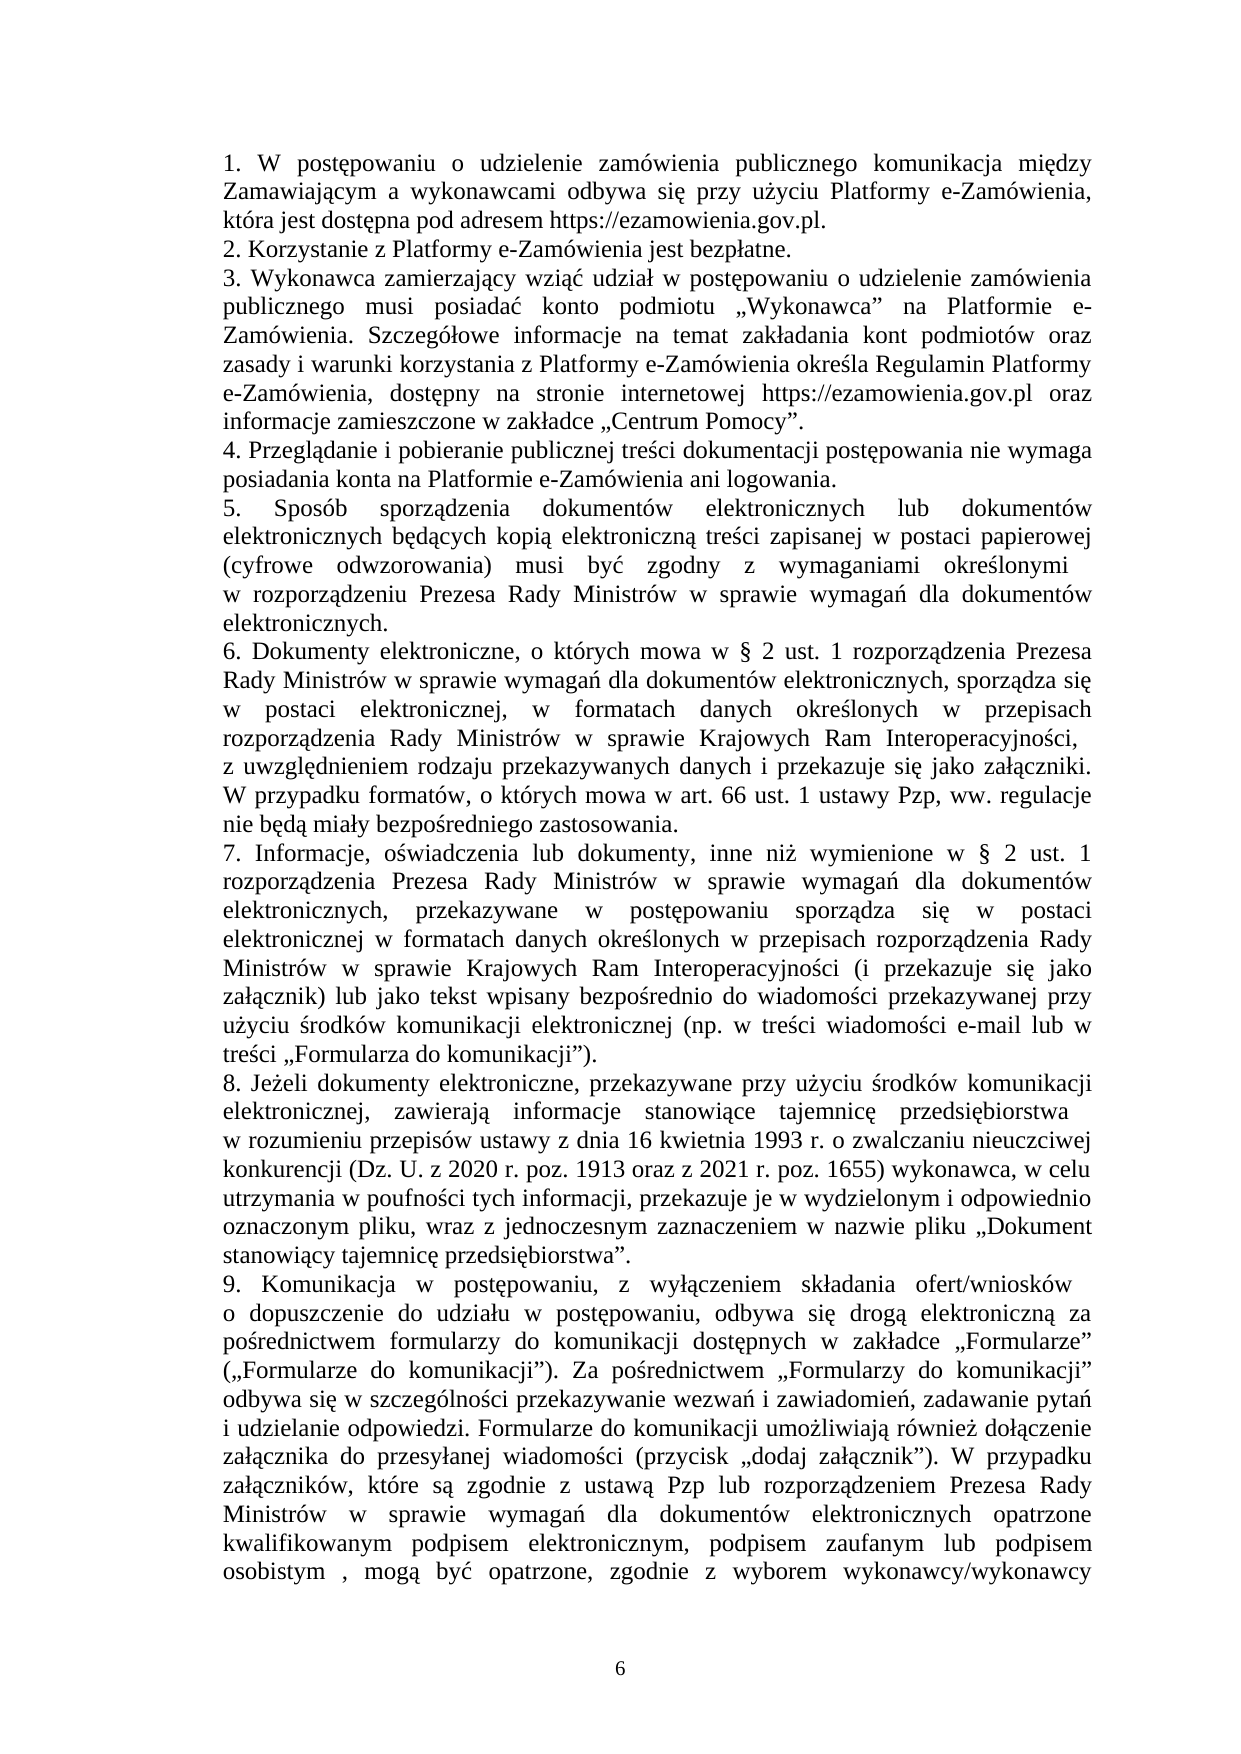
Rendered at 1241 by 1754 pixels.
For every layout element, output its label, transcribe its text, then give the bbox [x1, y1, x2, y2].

list 6. Dokumenty elektroniczne, o których mowa w § 2 ust. 1 rozporządzenia Prezesa Rady Ministrów w sprawie wymagań dla dokumentów elektronicznych, sporządza się w postaci elektronicznej, w formatach danych określonych w przepisach rozporządzenia Rady Ministrów w sprawie Krajowych Ram Interoperacyjności, z uwzględnieniem rodzaju przekazywanych danych i przekazuje się jako załączniki. W przypadku formatów, o których mowa w art. 66 ust. 1 ustawy Pzp, ww. regulacje nie będą miały bezpośredniego zastosowania. [223, 636, 1093, 838]
list 7. Informacje, oświadczenia lub dokumenty, inne niż wymienione w § 2 ust. 1 rozporządzenia Prezesa Rady Ministrów w sprawie wymagań dla dokumentów elektronicznych, przekazywane w postępowaniu sporządza się w postaci elektronicznej w formatach danych określonych w przepisach rozporządzenia Rady Ministrów w sprawie Krajowych Ram Interoperacyjności (i przekazuje się jako załącznik) lub jako tekst wpisany bezpośrednio do wiadomości przekazywanej przy użyciu środków komunikacji elektronicznej (np. w treści wiadomości e-mail lub w treści „Formularza do komunikacji”). [223, 838, 1093, 1068]
list 4. Przeglądanie i pobieranie publicznej treści dokumentacji postępowania nie wymaga posiadania konta na Platformie e-Zamówienia ani logowania. [223, 435, 1093, 493]
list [223, 1269, 1093, 1585]
list 1. W postępowaniu o udzielenie zamówienia publicznego komunikacja między Zamawiającym a wykonawcami odbywa się przy użyciu Platformy e-Zamówienia, która jest dostępna pod adresem https://ezamowienia.gov.pl. [223, 148, 1093, 234]
list 3. Wykonawca zamierzający wziąć udział w postępowaniu o udzielenie zamówienia publicznego musi posiadać konto podmiotu „Wykonawca” na Platformie e-Zamówienia. Szczegółowe informacje na temat zakładania kont podmiotów oraz zasady i warunki korzystania z Platformy e-Zamówienia określa Regulamin Platformy e-Zamówienia, dostępny na stronie internetowej https://ezamowienia.gov.pl oraz informacje zamieszczone w zakładce „Centrum Pomocy”. [223, 263, 1093, 435]
list 5. Sposób sporządzenia dokumentów elektronicznych lub dokumentów elektronicznych będących kopią elektroniczną treści zapisanej w postaci papierowej (cyfrowe odwzorowania) musi być zgodny z wymaganiami określonymi w rozporządzeniu Prezesa Rady Ministrów w sprawie wymagań dla dokumentów elektronicznych. [223, 493, 1093, 636]
list 8. Jeżeli dokumenty elektroniczne, przekazywane przy użyciu środków komunikacji elektronicznej, zawierają informacje stanowiące tajemnicę przedsiębiorstwa w rozumieniu przepisów ustawy z dnia 16 kwietnia 1993 r. o zwalczaniu nieuczciwej konkurencji (Dz. U. z 2020 r. poz. 1913 oraz z 2021 r. poz. 1655) wykonawca, w celu utrzymania w poufności tych informacji, przekazuje je w wydzielonym i odpowiednio oznaczonym pliku, wraz z jednoczesnym zaznaczeniem w nazwie pliku „Dokument stanowiący tajemnicę przedsiębiorstwa”. [223, 1068, 1093, 1269]
list 2. Korzystanie z Platformy e-Zamówienia jest bezpłatne. [223, 234, 1093, 263]
